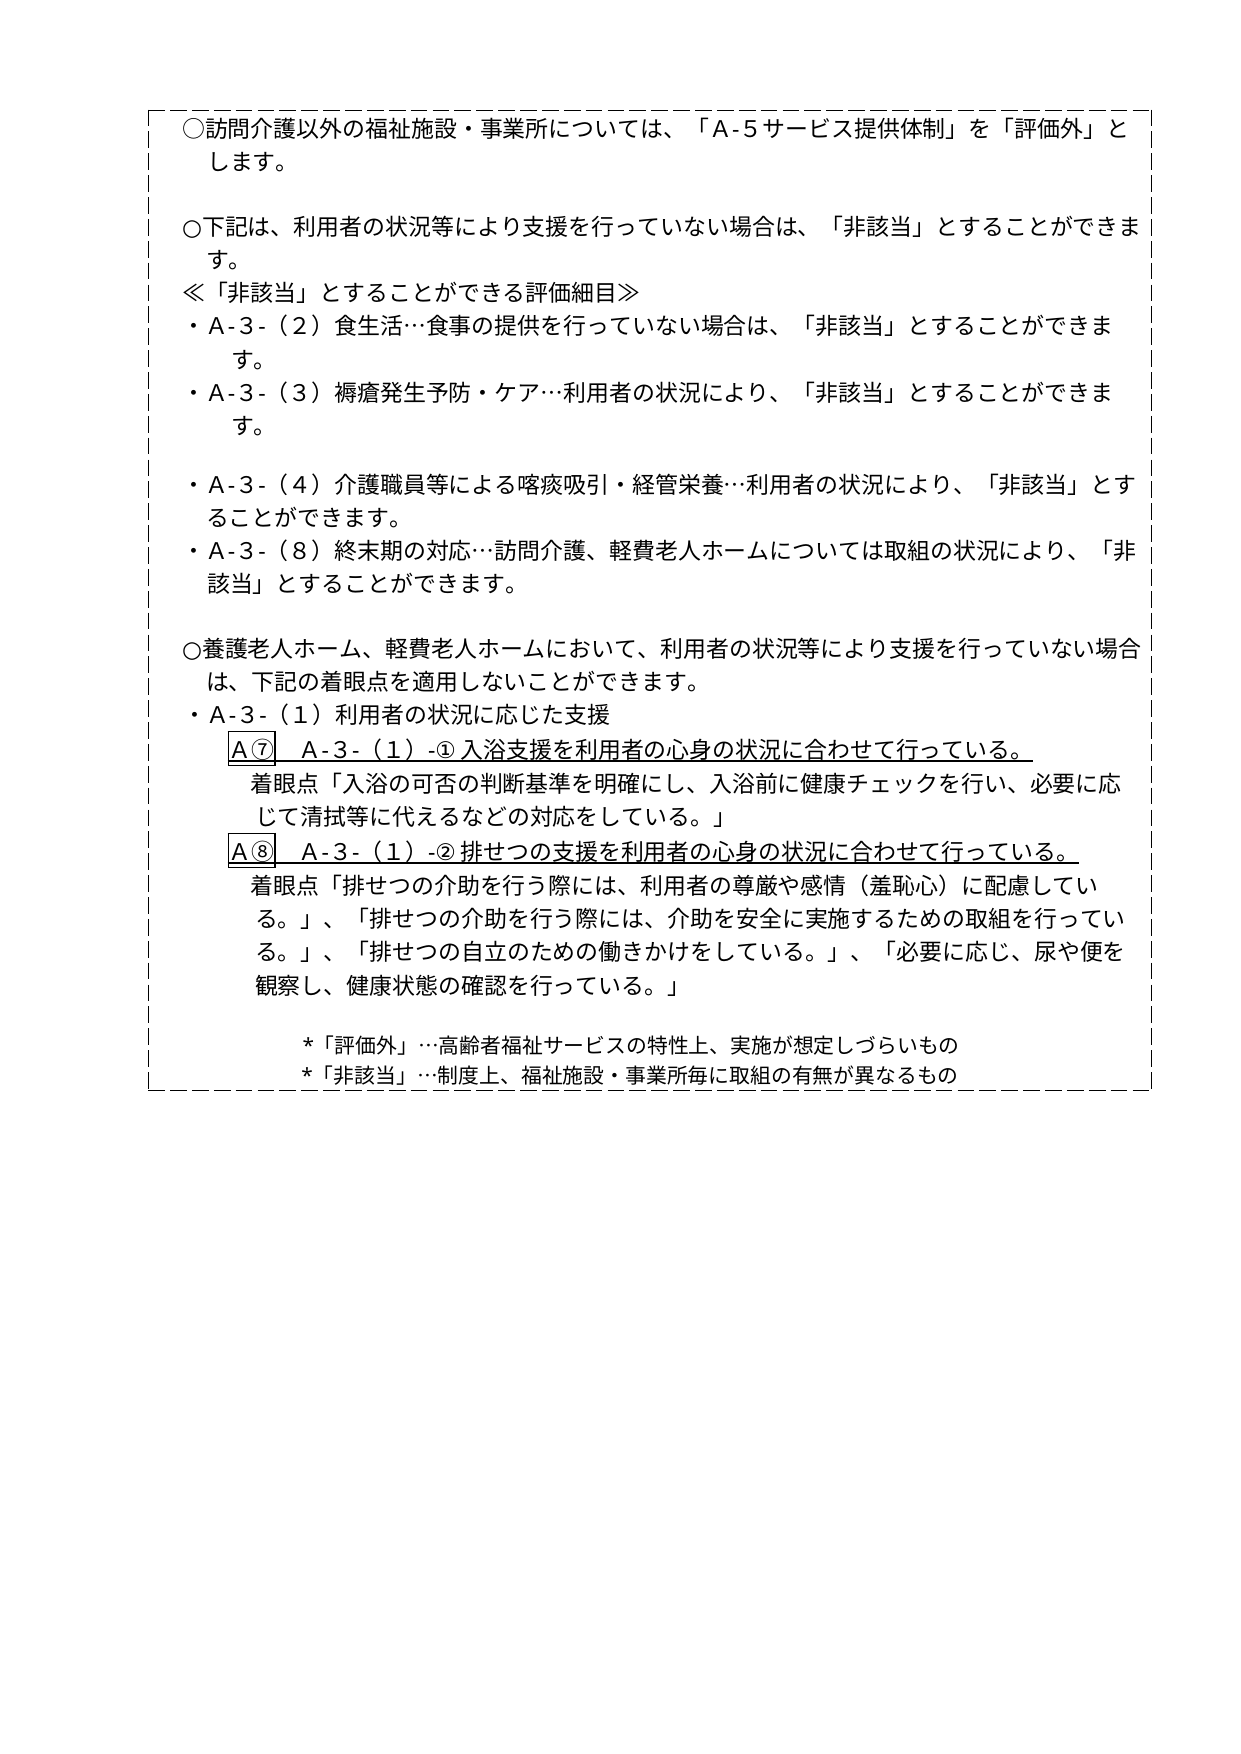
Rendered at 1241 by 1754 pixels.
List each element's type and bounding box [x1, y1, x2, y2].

table_header [149, 110, 1152, 1090]
